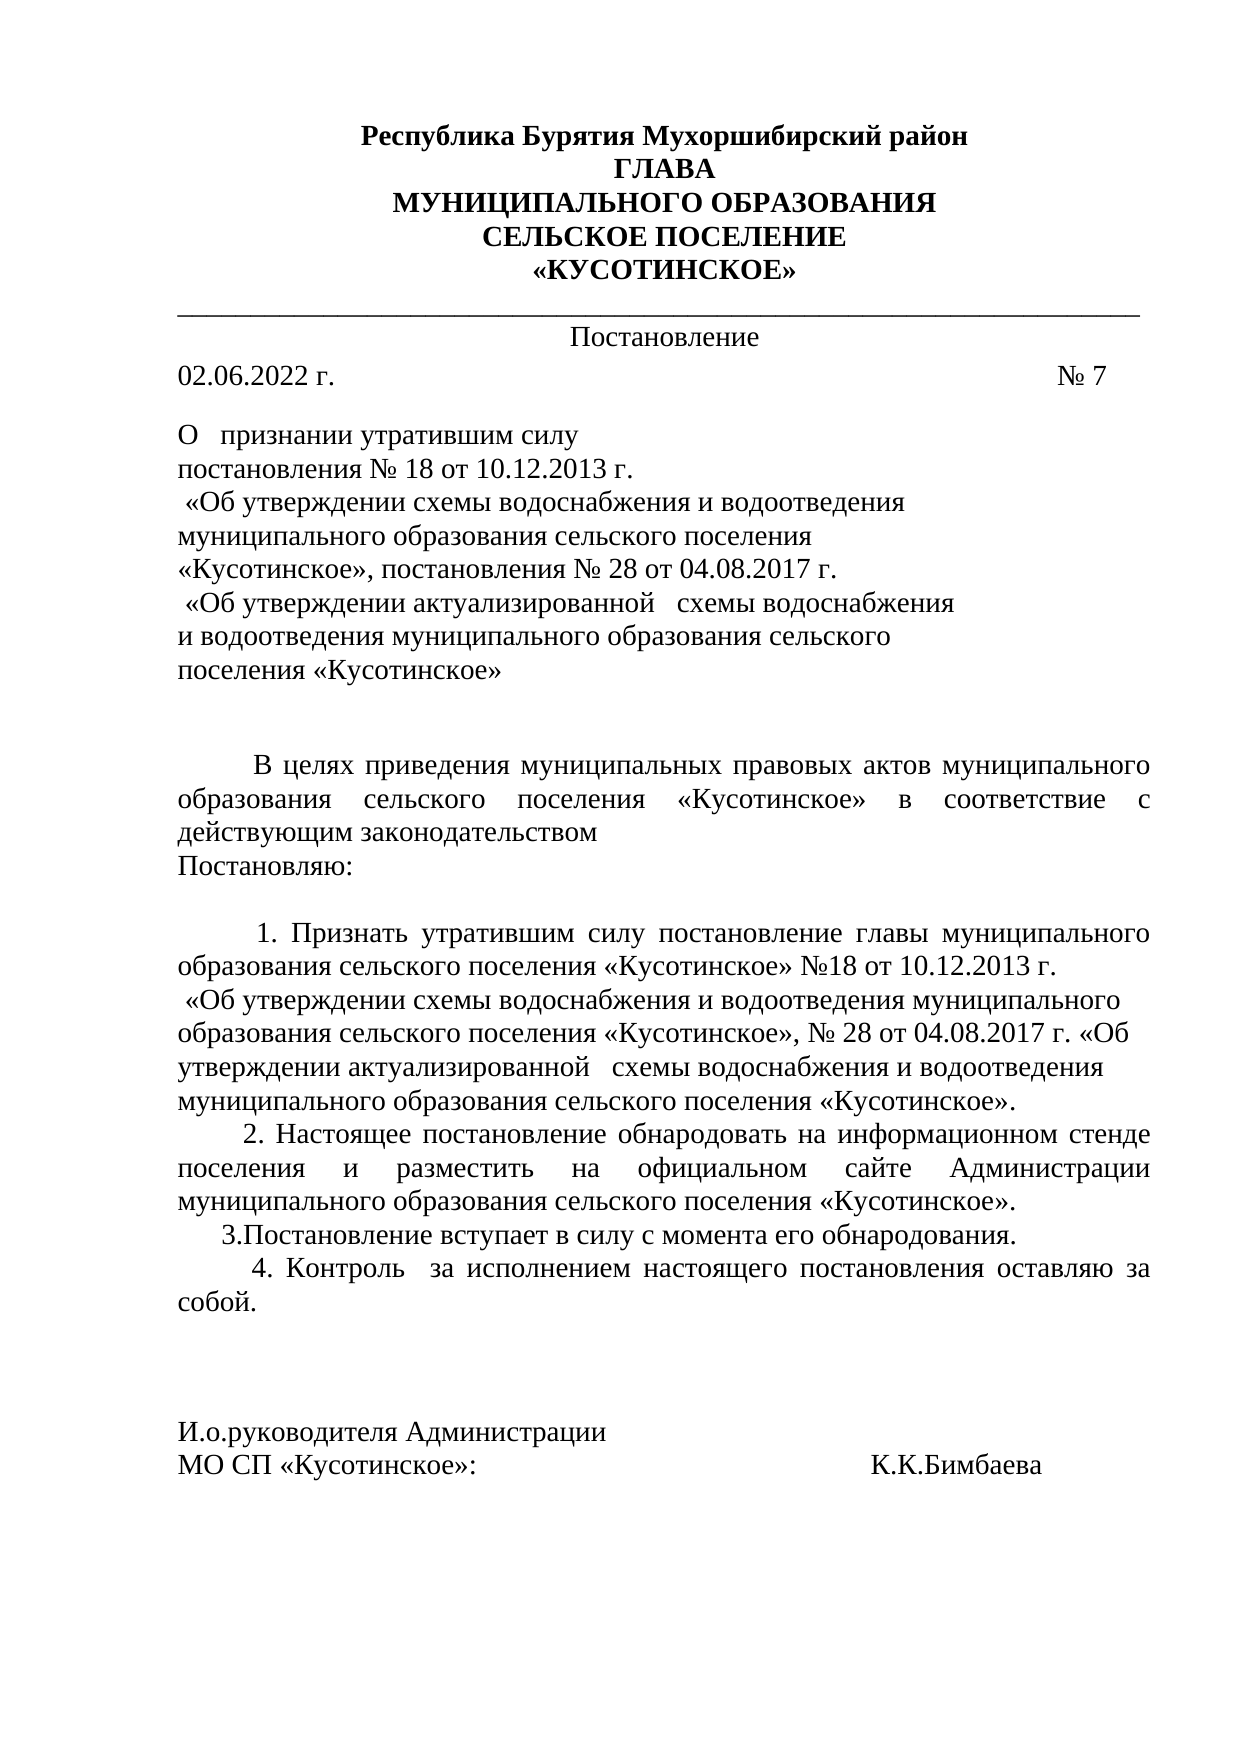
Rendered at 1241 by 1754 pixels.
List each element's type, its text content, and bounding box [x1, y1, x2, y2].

text И.о.руководителя Администрации [177, 1414, 1152, 1447]
text «Об утверждении актуализированной схемы водоснабжения [177, 585, 1152, 618]
text «Кусотинское», постановления № 28 от 04.08.2017 г. [177, 551, 1152, 585]
text МУНИЦИПАЛЬНОГО ОБРАЗОВАНИЯ [177, 185, 1152, 219]
text и водоотведения муниципального образования сельского [177, 618, 1152, 652]
text «Об утверждении схемы водоснабжения и водоотведения [177, 484, 1152, 518]
text Постановление [177, 319, 1152, 353]
text __________________________________________________________________ [177, 286, 1152, 319]
text В целях приведения муниципальных правовых актов муниципального образования сельского поселения «Кусотинское» в соответствие с действующим законодательством [177, 747, 1152, 848]
text поселения «Кусотинское» [177, 652, 1152, 686]
text 3.Постановление вступает в силу с момента его обнародования. [177, 1217, 1152, 1250]
text 1. Признать утратившим силу постановление главы муниципального образования сельского поселения «Кусотинское» №18 от 10.12.2013 г. [177, 915, 1152, 982]
text МО СП «Кусотинское»: К.К.Бимбаева [177, 1447, 1152, 1481]
text 02.06.2022 г. № 7 [177, 358, 1152, 391]
text 2. Настоящее постановление обнародовать на информационном стенде поселения и разместить на официальном сайте Администрации муниципального образования сельского поселения «Кусотинское». [177, 1116, 1152, 1217]
text Республика Бурятия Мухоршибирский район [177, 118, 1152, 152]
text О признании утратившим силу [177, 417, 1152, 451]
text Постановляю: [177, 848, 1152, 881]
text муниципального образования сельского поселения [177, 518, 1152, 551]
text «Об утверждении схемы водоснабжения и водоотведения муниципального образования сельского поселения «Кусотинское», № 28 от 04.08.2017 г. «Об утверждении актуализированной схемы водоснабжения и водоотведения муниципального образования сельского поселения «Кусотинское». [177, 982, 1152, 1116]
text ГЛАВА [177, 152, 1152, 185]
text СЕЛЬСКОЕ ПОСЕЛЕНИЕ [177, 219, 1152, 252]
text постановления № 18 от 10.12.2013 г. [177, 451, 1152, 484]
text «КУСОТИНСКОЕ» [177, 252, 1152, 286]
text 4. Контроль за исполнением настоящего постановления оставляю за собой. [177, 1250, 1152, 1317]
